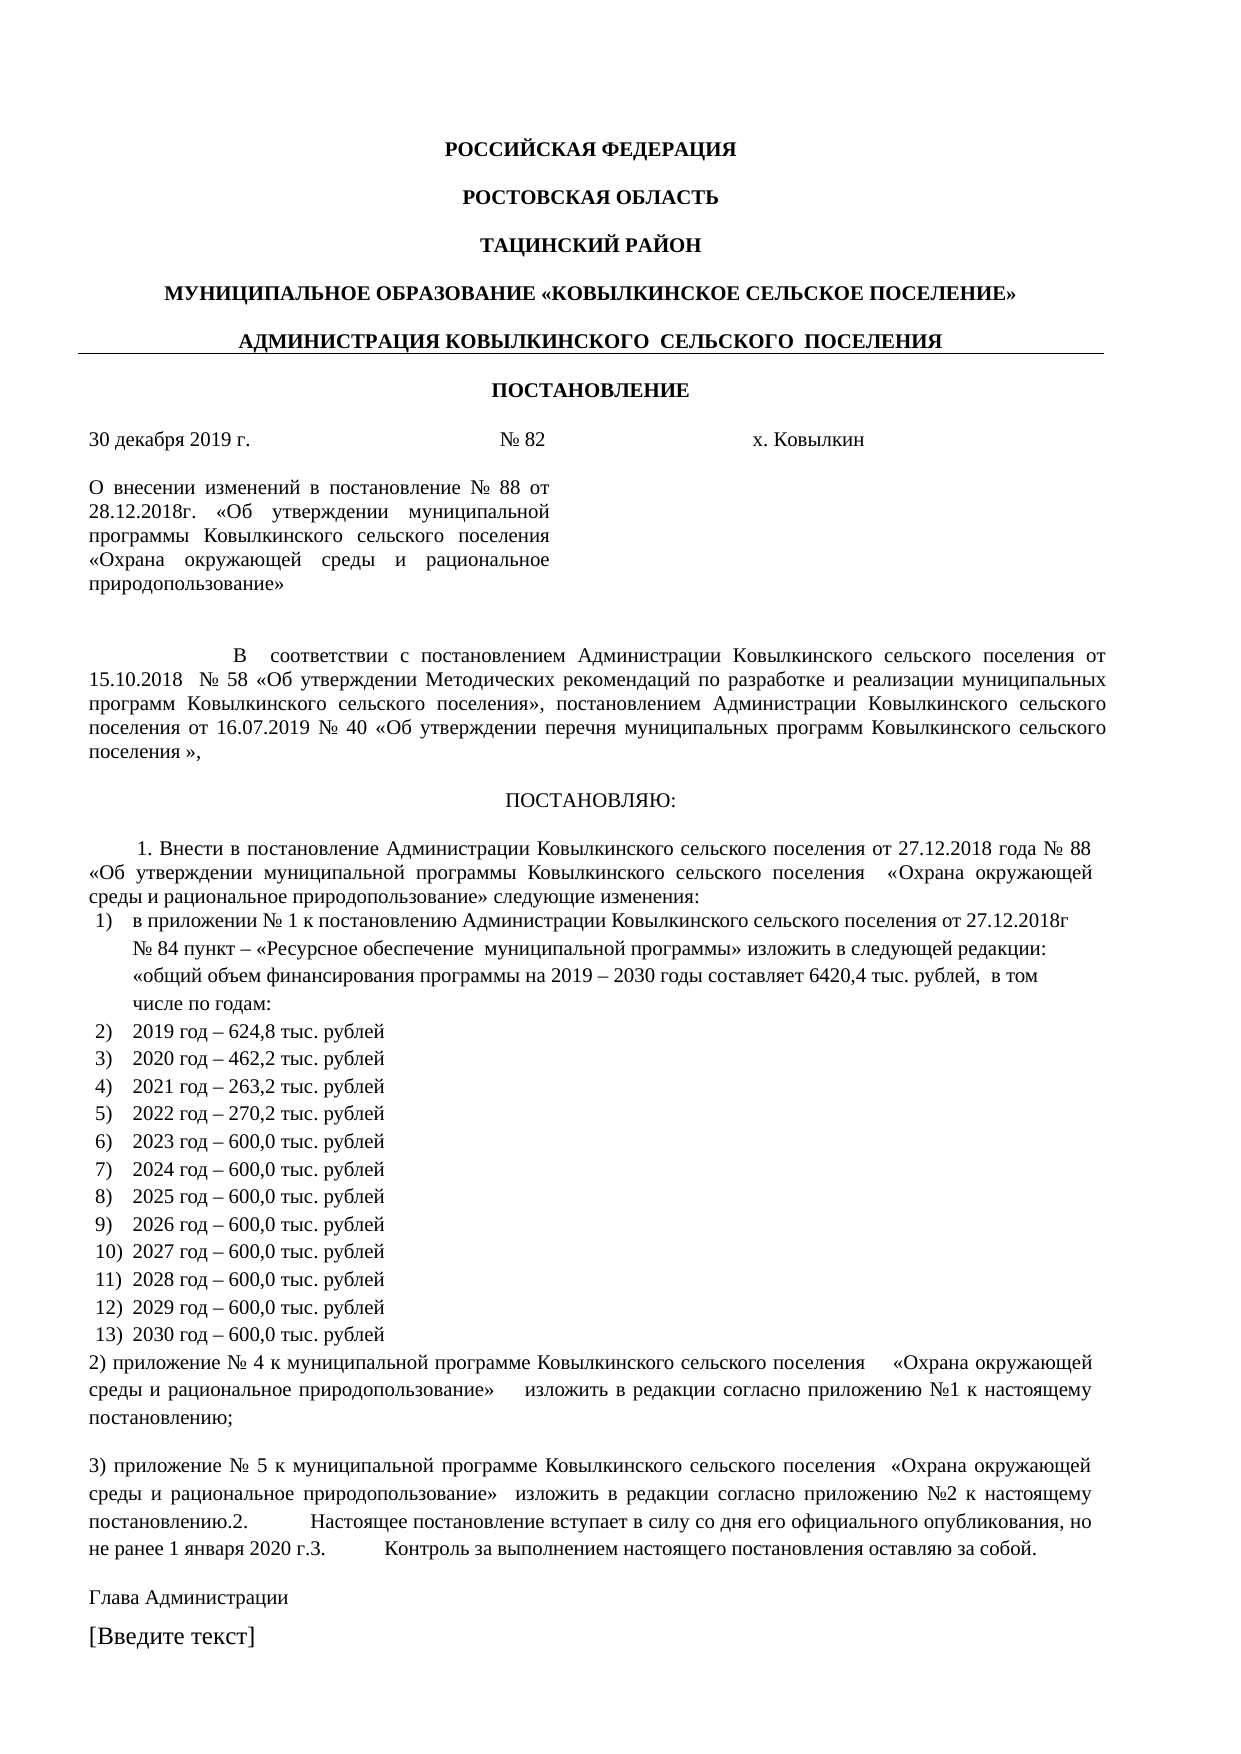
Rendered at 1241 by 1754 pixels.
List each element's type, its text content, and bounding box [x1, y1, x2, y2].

text 3) приложение № 5 к муниципальной программе Ковылкинского сельского поселения «Охрана окружающей среды и рациональное природопользование» изложить в редакции согласно приложению №2 к настоящему постановлению.2. Настоящее постановление вступает в силу со дня его официального опубликования, но не ранее 1 января 2020 г.3. Контроль за выполнением настоящего постановления оставляю за собой. [89, 1453, 1092, 1560]
text «общий объем финансирования программы на 2019 – 2030 годы составляет 6420,4 тыс. рублей, в том числе по годам: [132, 963, 1092, 1015]
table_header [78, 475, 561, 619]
list 2027 год – 600,0 тыс. рублей [95, 1239, 1092, 1263]
text 1. Внести в постановление Администрации Ковылкинского сельского поселения от 27.12.2018 года № 88 «Об утверждении муниципальной программы Ковылкинского сельского поселения «Охрана окружающей среды и рациональное природопользование» следующие изменения: [89, 836, 1092, 908]
list 2019 год – 624,8 тыс. рублей [95, 1018, 1092, 1043]
text Глава Администрации [89, 1585, 1092, 1609]
list 2030 год – 600,0 тыс. рублей [95, 1322, 1092, 1346]
list 2029 год – 600,0 тыс. рублей [95, 1294, 1092, 1319]
text 30 декабря 2019 г. № 82 х. Ковылкин [89, 427, 1092, 451]
list 2028 год – 600,0 тыс. рублей [95, 1267, 1092, 1291]
list в приложении № 1 к постановлению Администрации Ковылкинского сельского поселения от 27.12.2018г № 84 пункт – «Ресурсное обеспечение муниципальной программы» изложить в следующей редакции: [95, 908, 1092, 960]
text 2) приложение № 4 к муниципальной программе Ковылкинского сельского поселения «Охрана окружающей среды и рациональное природопользование» изложить в редакции согласно приложению №1 к настоящему постановлению; [89, 1350, 1092, 1429]
list 2024 год – 600,0 тыс. рублей [95, 1157, 1092, 1181]
list 2023 год – 600,0 тыс. рублей [95, 1129, 1092, 1153]
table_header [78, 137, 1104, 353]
list 2022 год – 270,2 тыс. рублей [95, 1101, 1092, 1125]
text ПОСТАНОВЛЕНИЕ [89, 378, 1092, 402]
text ПОСТАНОВЛЯЮ: [89, 787, 1092, 812]
list 2020 год – 462,2 тыс. рублей [95, 1046, 1092, 1070]
list 2021 год – 263,2 тыс. рублей [95, 1074, 1092, 1098]
list 2025 год – 600,0 тыс. рублей [95, 1184, 1092, 1208]
text В соответствии с постановлением Администрации Ковылкинского сельского поселения от 15.10.2018 № 58 «Об утверждении Методических рекомендаций по разработке и реализации муниципальных программ Ковылкинского сельского поселения», постановлением Администрации Ковылкинского сельского поселения от 16.07.2019 № 40 «Об утверждении перечня муниципальных программ Ковылкинского сельского поселения », [89, 643, 1107, 763]
list 2026 год – 600,0 тыс. рублей [95, 1212, 1092, 1236]
